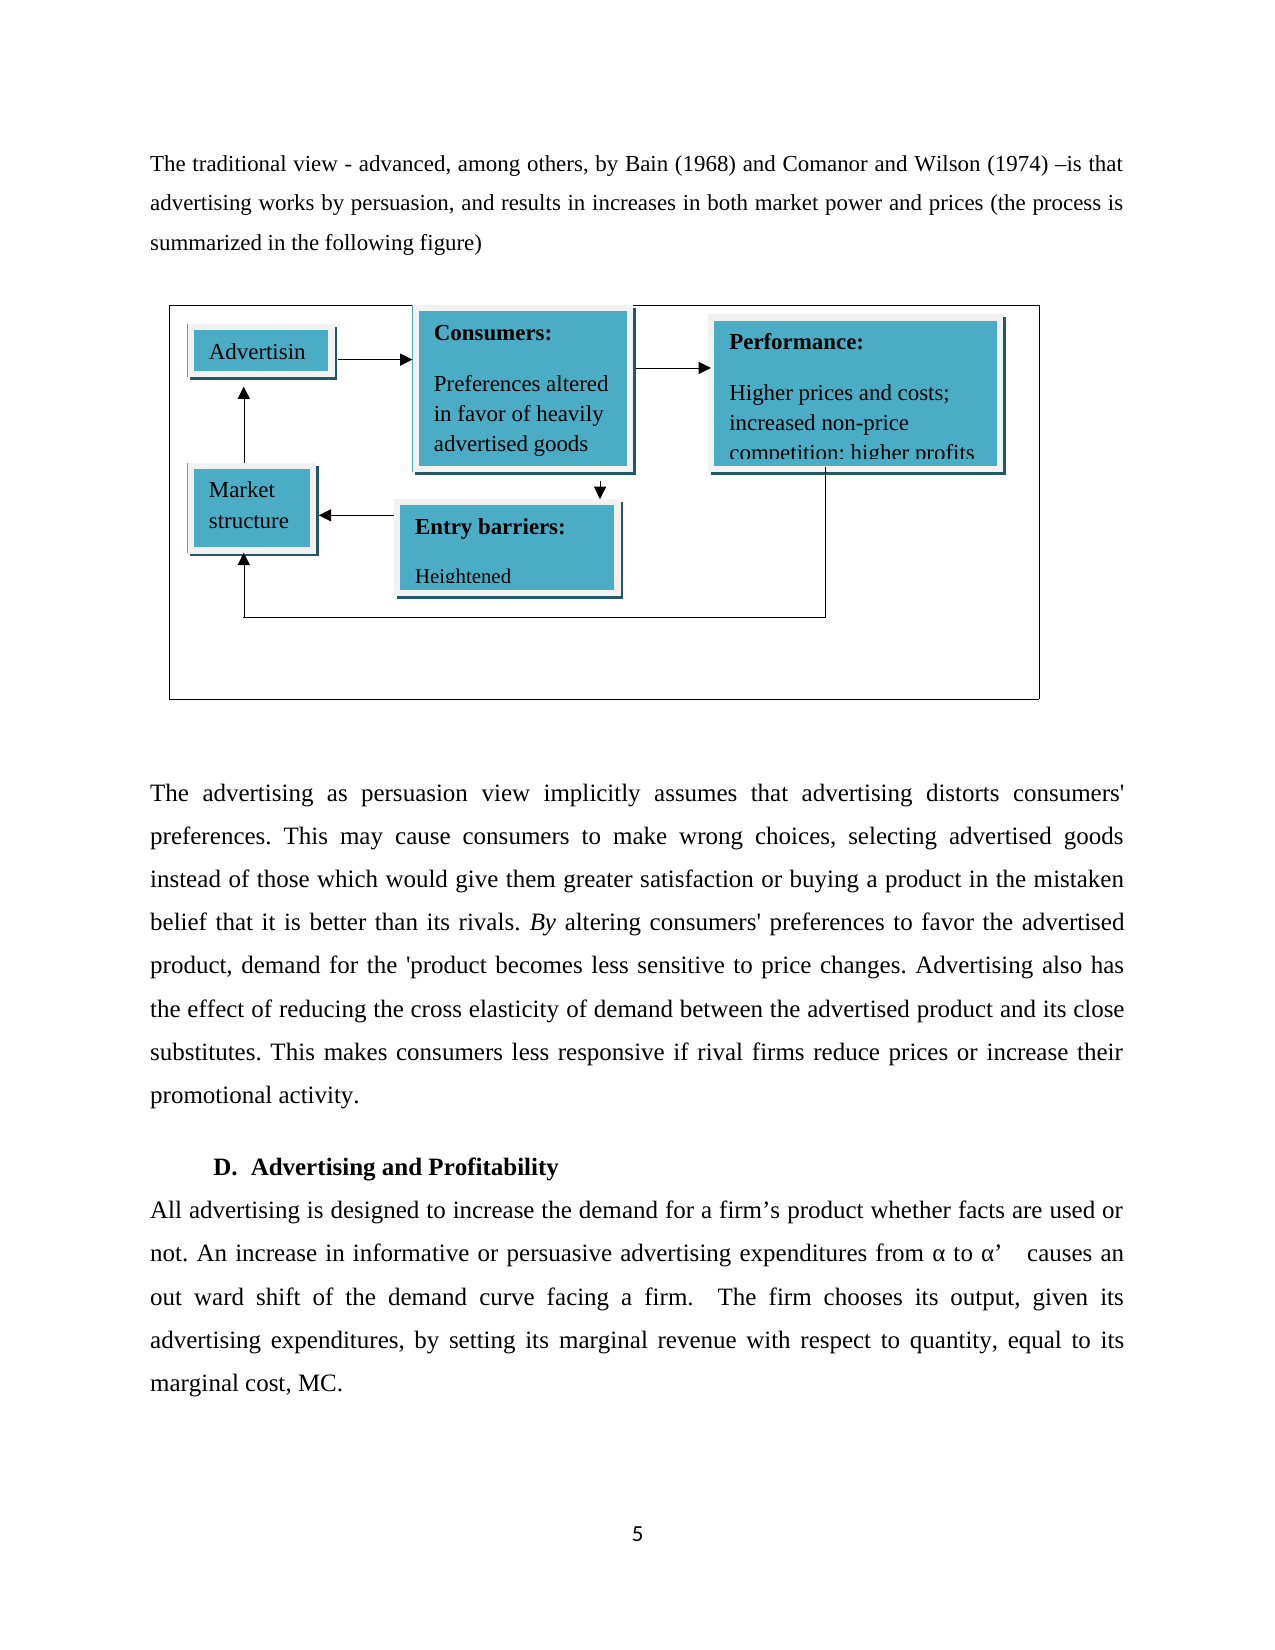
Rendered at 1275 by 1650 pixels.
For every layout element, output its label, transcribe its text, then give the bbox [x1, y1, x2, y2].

list Advertising and Profitability [213, 1152, 1125, 1181]
text The advertising as persuasion view implicitly assumes that advertising distorts consumers' preferences. This may cause consumers to make wrong choices, selecting advertised goods instead of those which would give them greater satisfaction or buying a product in the mistaken belief that it is better than its rivals. By altering consumers' preferences to favor the advertised product, demand for the 'product becomes less sensitive to price changes. Advertising also has the effect of reducing the cross elasticity of demand between the advertised product and its close substitutes. This makes consumers less responsive if rival firms reduce prices or increase their promotional activity. [150, 778, 1125, 1109]
text The traditional view - advanced, among others, by Bain (1968) and Comanor and Wilson (1974) –is that advertising works by persuasion, and results in increases in both market power and prices (the process is summarized in the following figure) [150, 150, 1125, 255]
text All advertising is designed to increase the demand for a firm’s product whether facts are used or not. An increase in informative or persuasive advertising expenditures from α to α’ causes an out ward shift of the demand curve facing a firm. The firm chooses its output, given its advertising expenditures, by setting its marginal revenue with respect to quantity, equal to its marginal cost, MC. [150, 1195, 1125, 1397]
